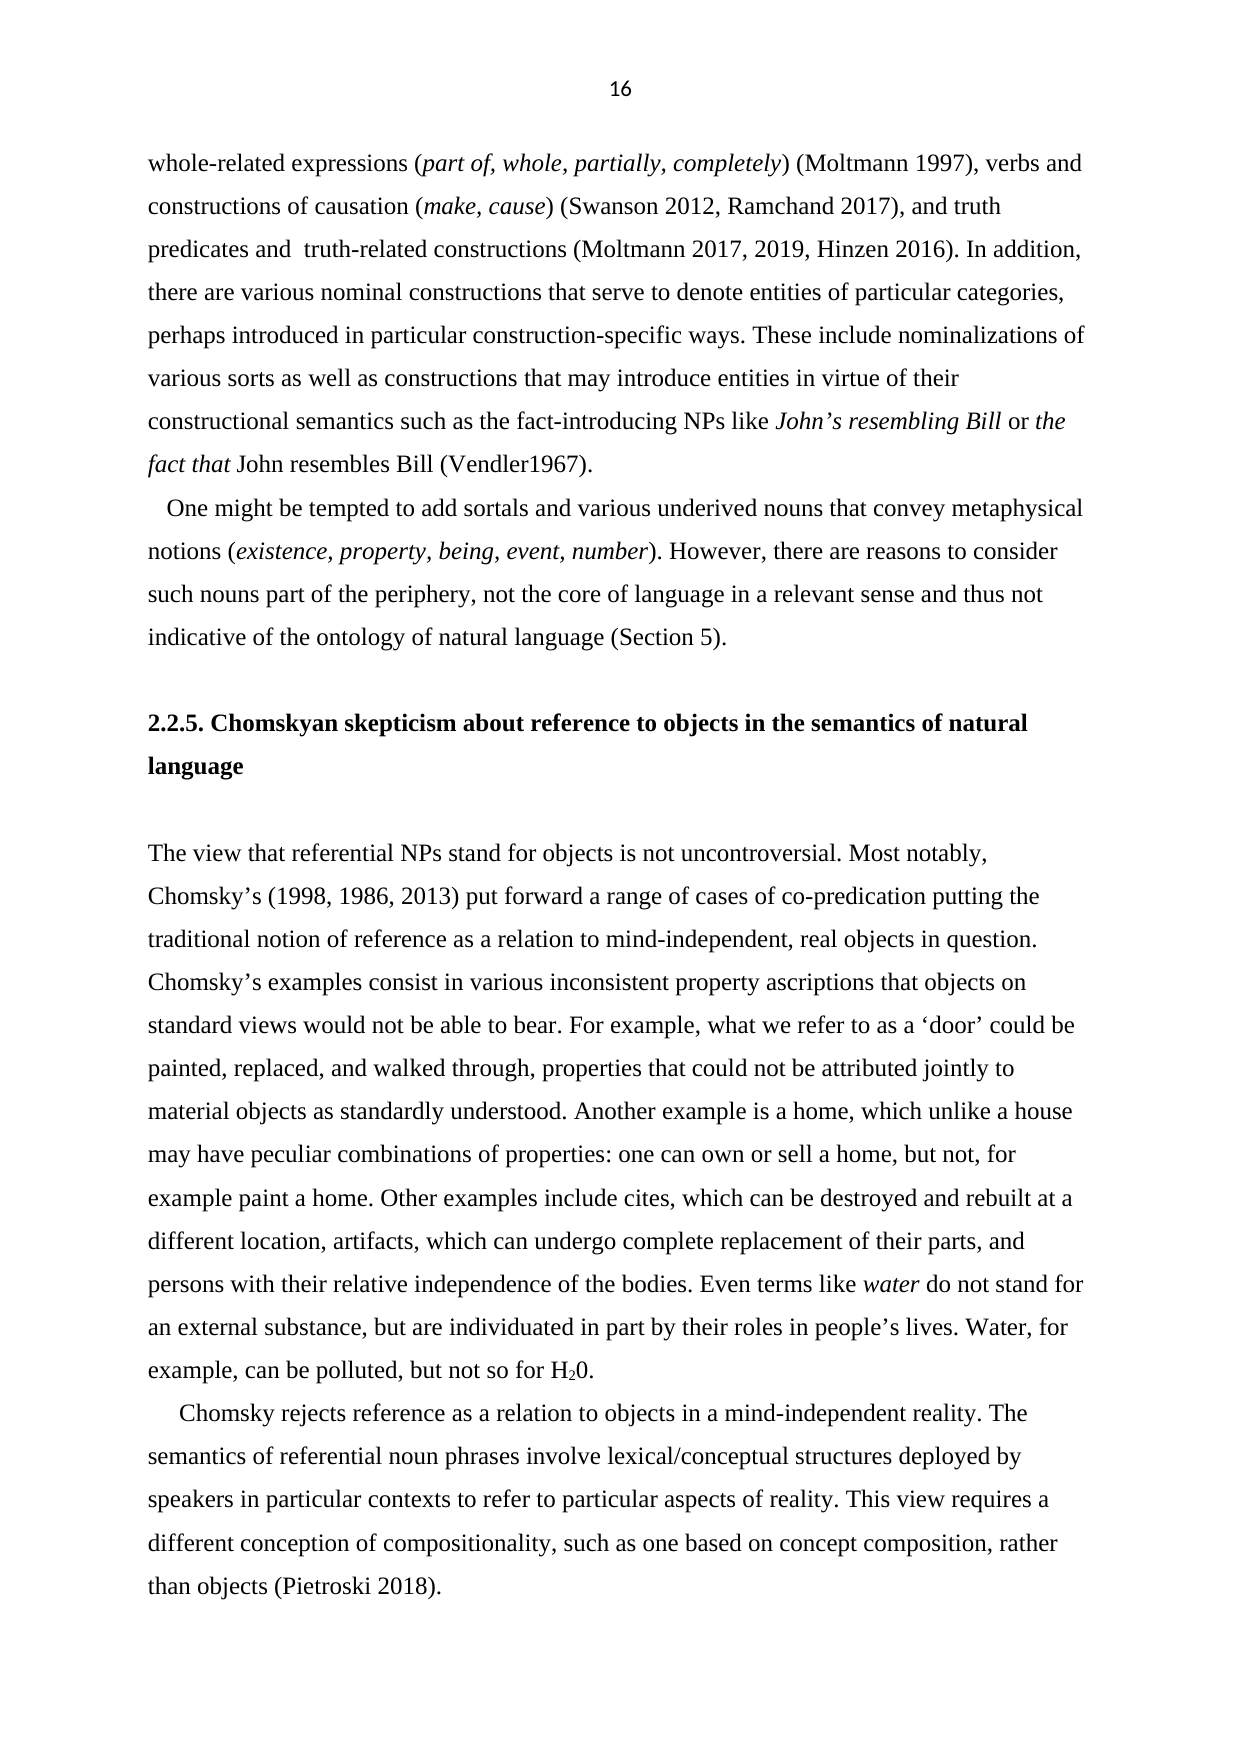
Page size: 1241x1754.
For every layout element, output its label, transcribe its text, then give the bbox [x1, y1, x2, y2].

text The view that referential NPs stand for objects is not uncontroversial. Most notably, Chomsky’s (1998, 1986, 2013) put forward a range of cases of co-predication putting the traditional notion of reference as a relation to mind-independent, real objects in question. Chomsky’s examples consist in various inconsistent property ascriptions that objects on standard views would not be able to bear. For example, what we refer to as a ‘door’ could be painted, replaced, and walked through, properties that could not be attributed jointly to material objects as standardly understood. Another example is a home, which unlike a house may have peculiar combinations of properties: one can own or sell a home, but not, for example paint a home. Other examples include cites, which can be destroyed and rebuilt at a different location, artifacts, which can undergo complete replacement of their parts, and persons with their relative independence of the bodies. Even terms like water do not stand for an external substance, but are individuated in part by their roles in people’s lives. Water, for example, can be polluted, but not so for H20. [148, 838, 1093, 1384]
text 2.2.5. Chomskyan skepticism about reference to objects in the semantics of natural language [148, 708, 1093, 780]
text Chomsky rejects reference as a relation to objects in a mind-independent reality. The semantics of referential noun phrases involve lexical/conceptual structures deployed by speakers in particular contexts to refer to particular aspects of reality. This view requires a different conception of compositionality, such as one based on concept composition, rather than objects (Pietroski 2018). [148, 1398, 1093, 1599]
text One might be tempted to add sortals and various underived nouns that convey metaphysical notions (existence, property, being, event, number). However, there are reasons to consider such nouns part of the periphery, not the core of language in a relevant sense and thus not indicative of the ontology of natural language (Section 5). [148, 493, 1093, 651]
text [148, 148, 1093, 478]
